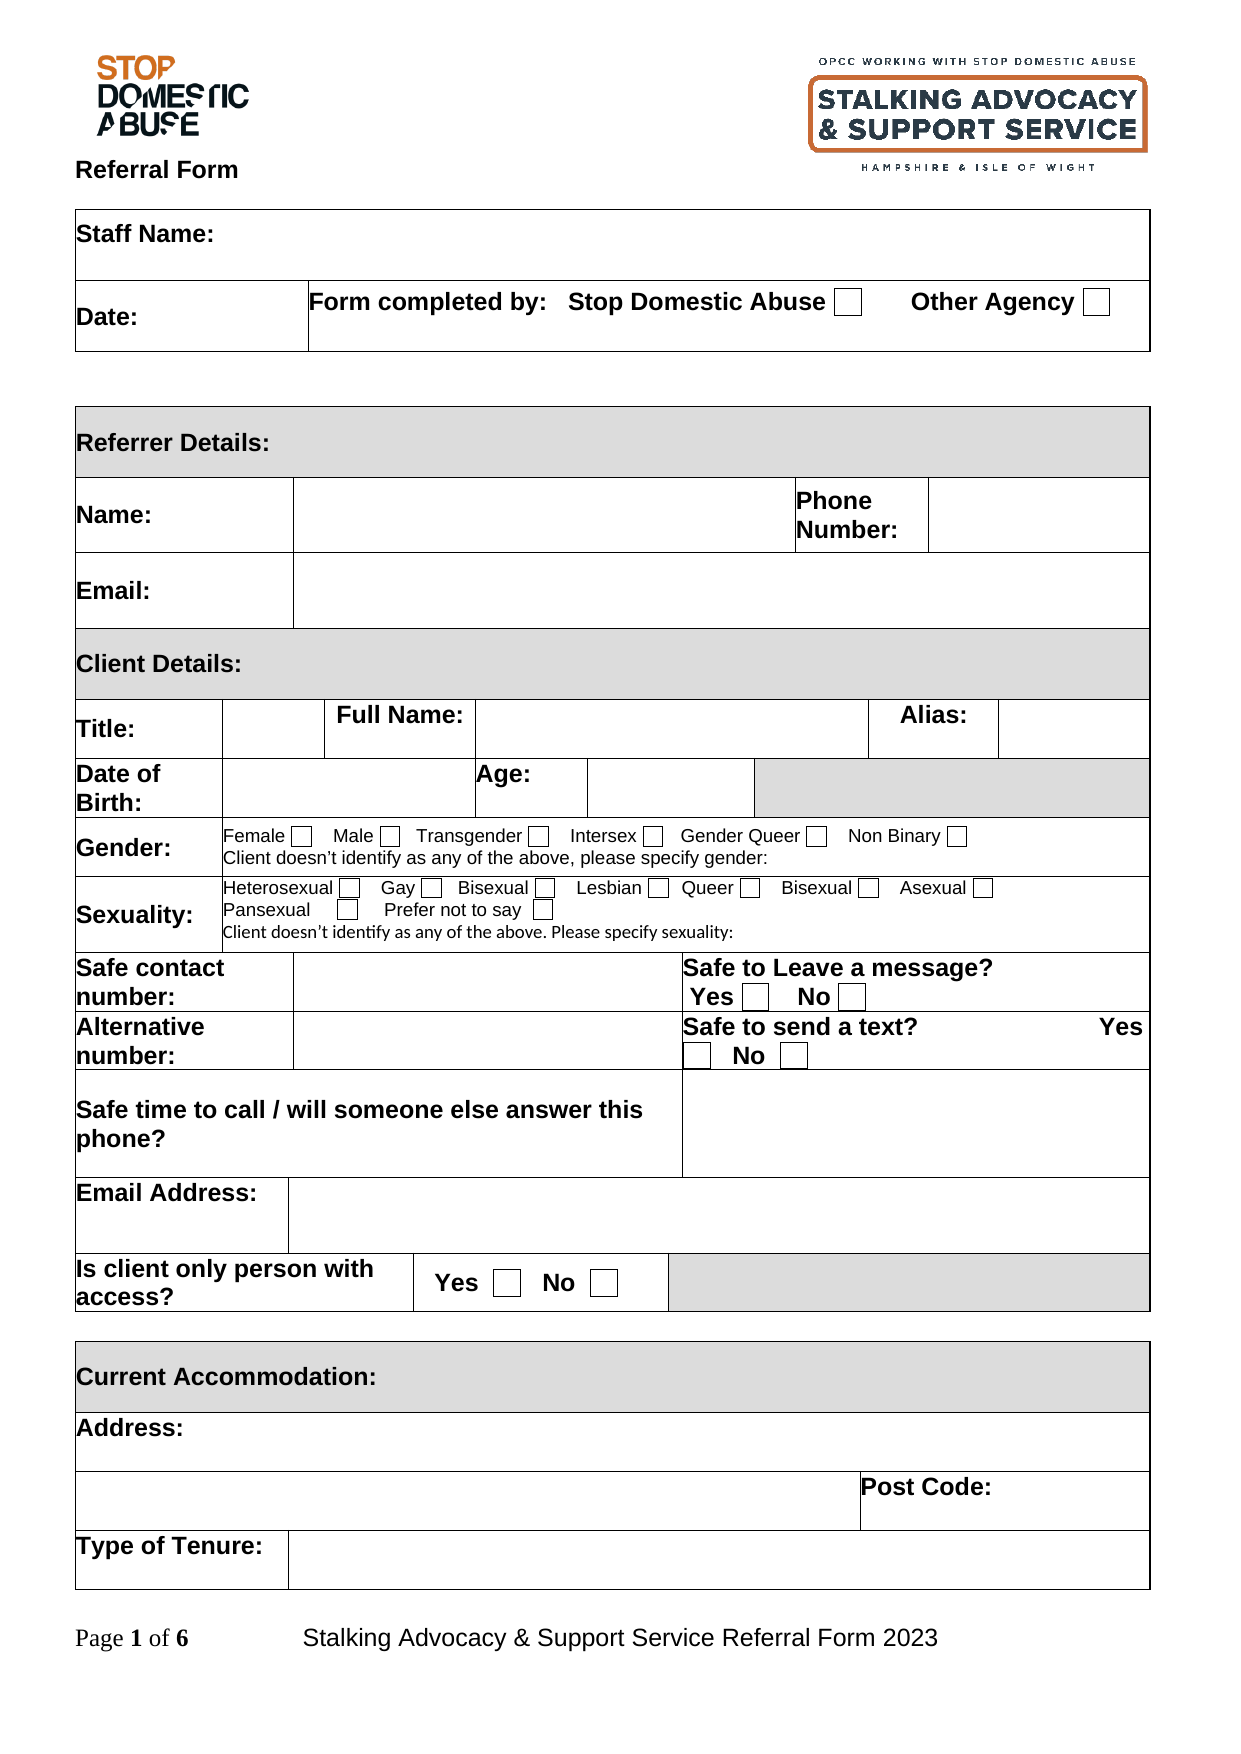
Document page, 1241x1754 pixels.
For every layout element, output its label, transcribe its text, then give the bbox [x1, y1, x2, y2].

table_cell Post Code: [861, 1472, 1149, 1530]
table_cell Date of Birth: [76, 759, 222, 817]
table_cell [223, 759, 475, 817]
table_cell Date: [76, 281, 308, 351]
table_cell [683, 1070, 1149, 1177]
table_cell Safe to send a text? Yes No [683, 1012, 1149, 1069]
table_cell Is client only person with access? [76, 1254, 413, 1311]
table_header Referrer Details: [76, 407, 1149, 477]
table_cell Title: [76, 700, 222, 758]
table_cell Alias: [869, 700, 998, 758]
table_cell [294, 478, 795, 552]
table_cell [294, 553, 1149, 628]
table_cell Yes No [414, 1254, 668, 1311]
table_cell [294, 1012, 682, 1069]
table_cell [588, 759, 754, 817]
table_header Staff Name: [76, 210, 1149, 280]
table_cell Age: [476, 759, 587, 817]
picture [79, 34, 261, 156]
table_cell Full Name: [325, 700, 475, 758]
table_cell Address: [76, 1413, 1149, 1471]
table_cell Safe to Leave a message? Yes No [683, 953, 1149, 1011]
table_cell [476, 700, 868, 758]
table_cell [669, 1254, 1149, 1311]
table_cell [223, 700, 324, 758]
table_cell [929, 478, 1149, 552]
table_header Current Accommodation: [76, 1342, 1149, 1412]
table_cell Type of Tenure: [76, 1531, 288, 1589]
table_cell Gender: [76, 818, 222, 876]
table_cell Email: [76, 553, 293, 628]
table_cell Client Details: [76, 629, 1149, 699]
table_cell [289, 1531, 1149, 1589]
picture [801, 48, 1152, 156]
table_cell Alternative number: [76, 1012, 293, 1069]
table_cell [76, 1472, 860, 1530]
table_cell Sexuality: [76, 877, 222, 952]
table_cell Safe time to call / will someone else answer this phone? [76, 1070, 682, 1177]
table_cell Safe contact number: [76, 953, 293, 1011]
table_cell Form completed by: Stop Domestic Abuse Other Agency [309, 281, 1149, 351]
table_cell Female Male Transgender Intersex Gender Queer Non Binary Client doesn’t identify as any of the above, please specify gender: [223, 818, 1149, 876]
text Referral Form [75, 156, 1165, 184]
table_cell Heterosexual Gay Bisexual Lesbian Queer Bisexual Asexual Pansexual Prefer not to say Client doesn’t identify as any of the above. Please specify sexuality: [223, 877, 1149, 952]
table_cell Phone Number: [796, 478, 928, 552]
table_cell Name: [76, 478, 293, 552]
table_cell Email Address: [76, 1178, 288, 1252]
table_cell [999, 700, 1149, 758]
table_cell [289, 1178, 1149, 1252]
table_cell [294, 953, 682, 1011]
table_cell [755, 759, 1149, 817]
